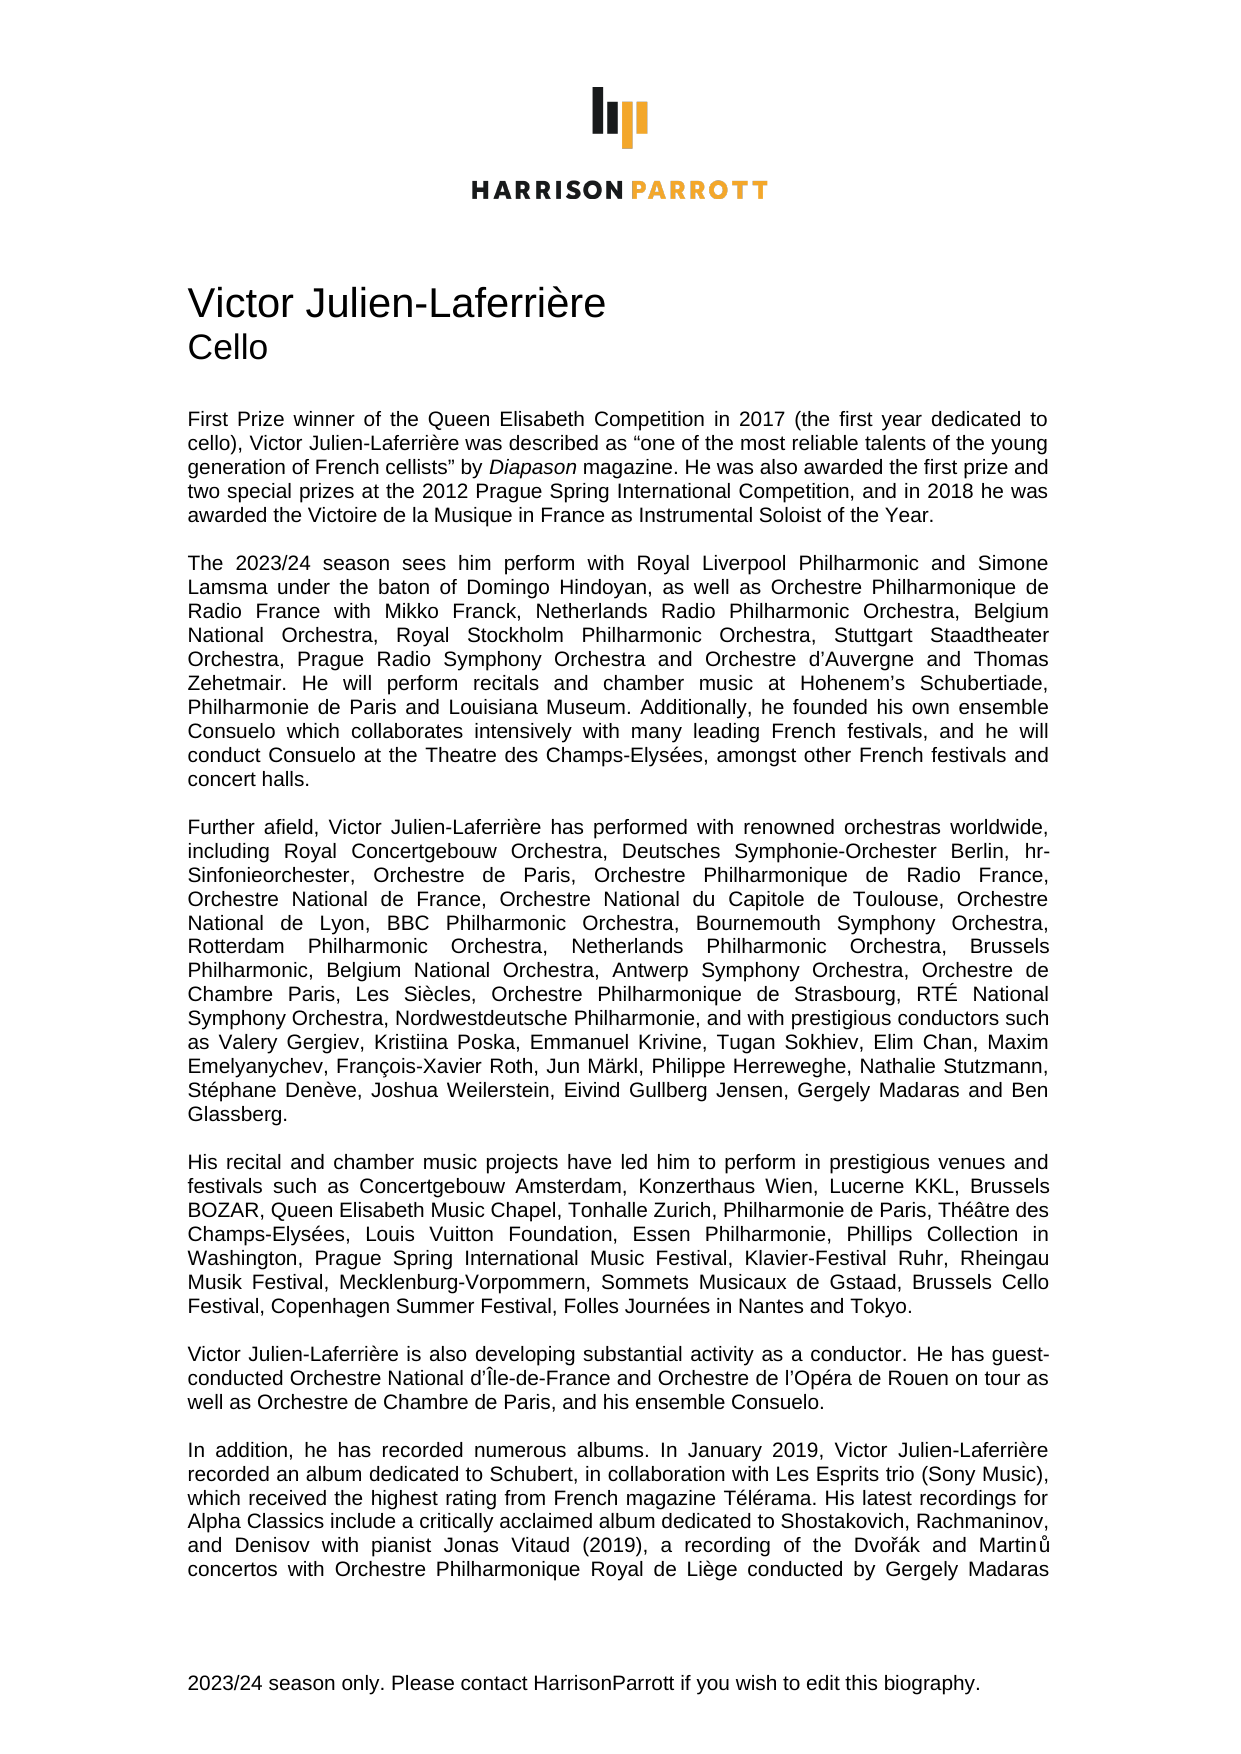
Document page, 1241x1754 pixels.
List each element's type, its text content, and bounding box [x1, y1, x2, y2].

text Further afield, Victor Julien-Laferrière has performed with renowned orchestras worldwide, including Royal Concertgebouw Orchestra, Deutsches Symphonie-Orchester Berlin, hr-Sinfonieorchester, Orchestre de Paris, Orchestre Philharmonique de Radio France, Orchestre National de France, Orchestre National du Capitole de Toulouse, Orchestre National de Lyon, BBC Philharmonic Orchestra, Bournemouth Symphony Orchestra, Rotterdam Philharmonic Orchestra, Netherlands Philharmonic Orchestra, Brussels Philharmonic, Belgium National Orchestra, Antwerp Symphony Orchestra, Orchestre de Chambre Paris, Les Siècles, Orchestre Philharmonique de Strasbourg, RTÉ National Symphony Orchestra, Nordwestdeutsche Philharmonie, and with prestigious conductors such as Valery Gergiev, Kristiina Poska, Emmanuel Krivine, Tugan Sokhiev, Elim Chan, Maxim Emelyanychev, François-Xavier Roth, Jun Märkl, Philippe Herreweghe, Nathalie Stutzmann, Stéphane Denève, Joshua Weilerstein, Eivind Gullberg Jensen, Gergely Madaras and Ben Glassberg. [187, 814, 1050, 1126]
text The 2023/24 season sees him perform with Royal Liverpool Philharmonic and Simone Lamsma under the baton of Domingo Hindoyan, as well as Orchestre Philharmonique de Radio France with Mikko Franck, Netherlands Radio Philharmonic Orchestra, Belgium National Orchestra, Royal Stockholm Philharmonic Orchestra, Stuttgart Staadtheater Orchestra, Prague Radio Symphony Orchestra and Orchestre d’Auvergne and Thomas Zehetmair. He will perform recitals and chamber music at Hohenem’s Schubertiade, Philharmonie de Paris and Louisiana Museum. Additionally, he founded his own ensemble Consuelo which collaborates intensively with many leading French festivals, and he will conduct Consuelo at the Theatre des Champs-Elysées, amongst other French festivals and concert halls. [187, 551, 1050, 791]
text Cello [187, 326, 1053, 367]
text Victor Julien-Laferrière [187, 278, 1053, 326]
text First Prize winner of the Queen Elisabeth Competition in 2017 (the first year dedicated to cello), Victor Julien-Laferrière was described as “one of the most reliable talents of the young generation of French cellists” by Diapason magazine. He was also awarded the first prize and two special prizes at the 2012 Prague Spring International Competition, and in 2018 he was awarded the Victoire de la Musique in France as Instrumental Soloist of the Year. [187, 407, 1050, 527]
text Victor Julien-Laferrière is also developing substantial activity as a conductor. He has guest-conducted Orchestre National d’Île-de-France and Orchestre de l’Opéra de Rouen on tour as well as Orchestre de Chambre de Paris, and his ensemble Consuelo. [187, 1342, 1050, 1413]
text His recital and chamber music projects have led him to perform in prestigious venues and festivals such as Concertgebouw Amsterdam, Konzerthaus Wien, Lucerne KKL, Brussels BOZAR, Queen Elisabeth Music Chapel, Tonhalle Zurich, Philharmonie de Paris, Théâtre des Champs-Elysées, Louis Vuitton Foundation, Essen Philharmonie, Phillips Collection in Washington, Prague Spring International Music Festival, Klavier-Festival Ruhr, Rheingau Musik Festival, Mecklenburg-Vorpommern, Sommets Musicaux de Gstaad, Brussels Cello Festival, Copenhagen Summer Festival, Folles Journées in Nantes and Tokyo. [187, 1150, 1050, 1318]
picture [472, 87, 768, 199]
